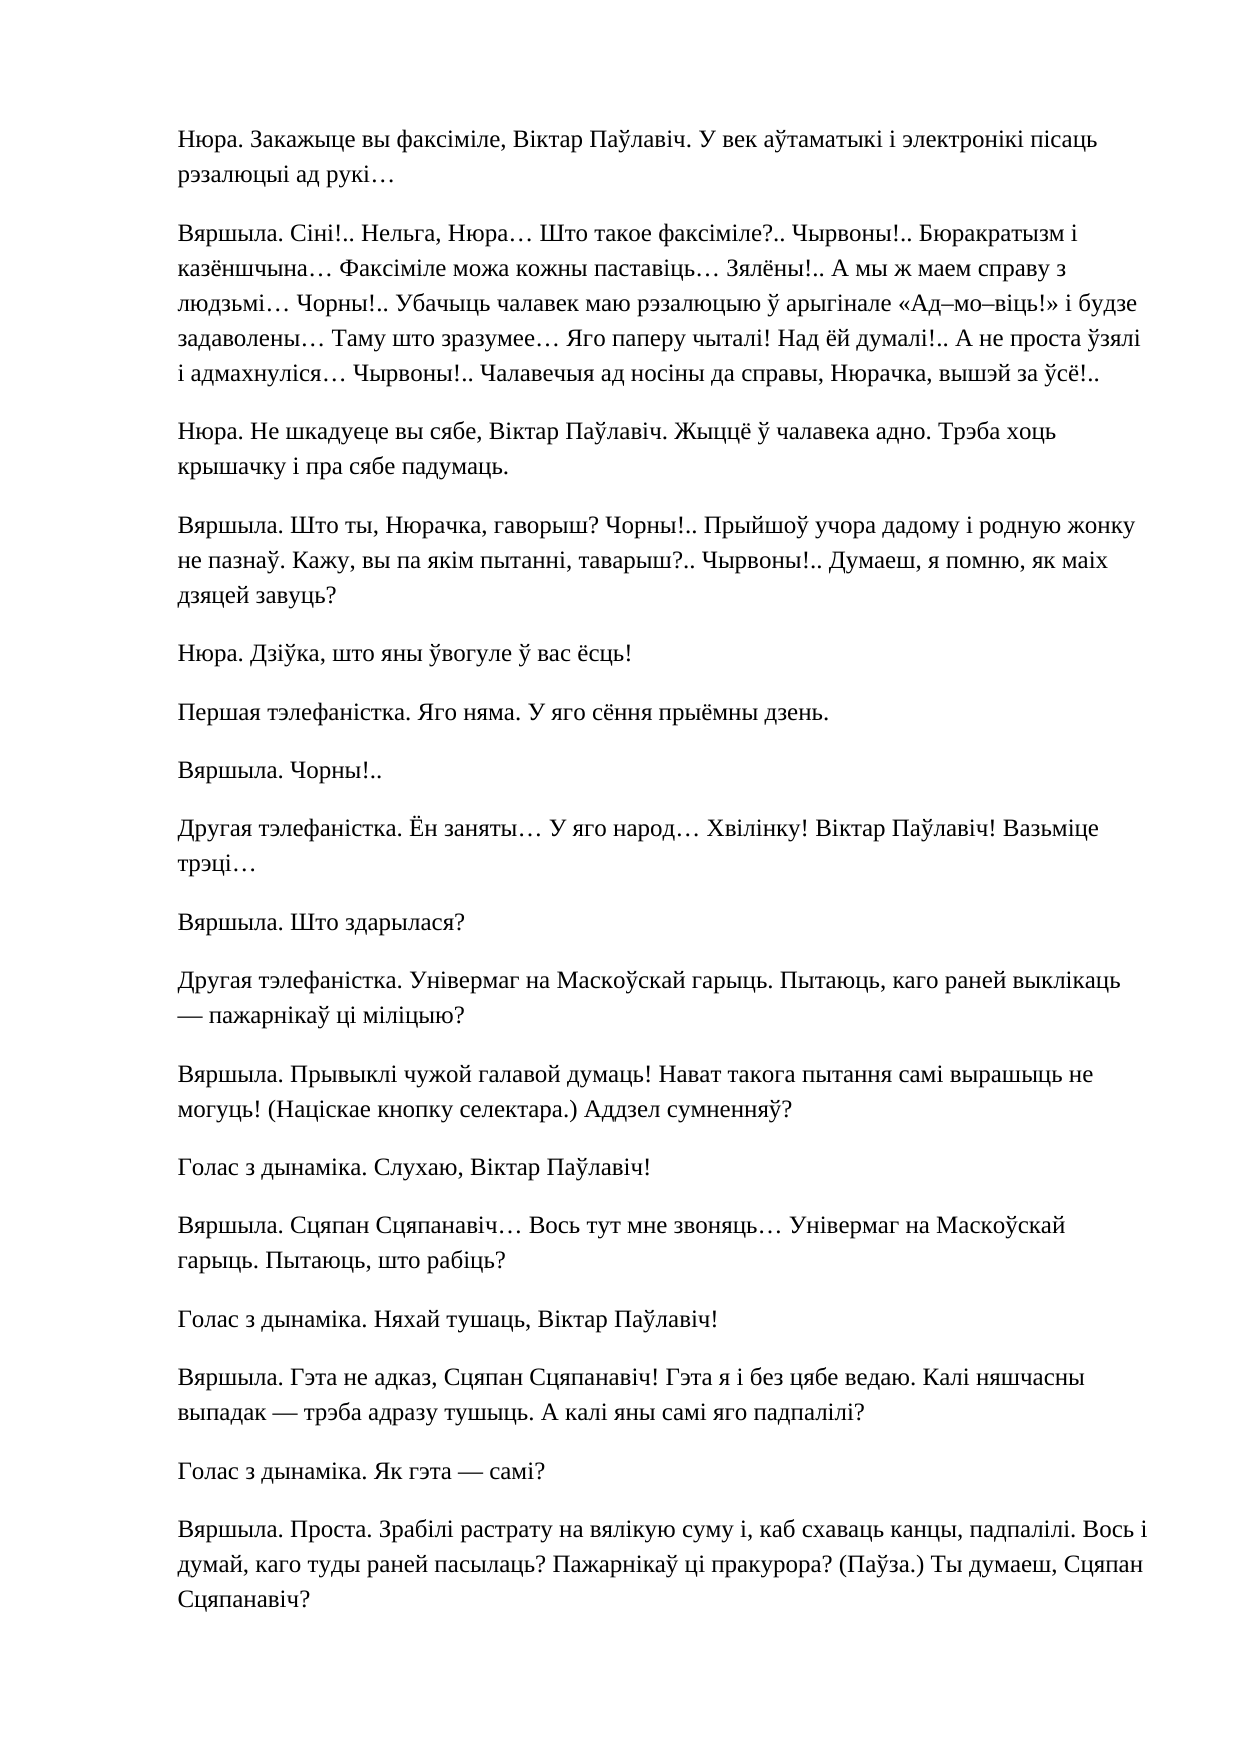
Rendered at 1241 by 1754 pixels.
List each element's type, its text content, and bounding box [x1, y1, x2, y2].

text Першая тэлефаністка. Яго няма. У яго сёння прыёмны дзень. [177, 690, 1152, 725]
text Голас з дынаміка. Слухаю, Віктар Паўлавіч! [177, 1146, 1152, 1181]
text Вяршыла. Сцяпан Сцяпанавіч… Вось тут мне звоняць… Універмаг на Маскоўскай гарыць. Пытаюць, што рабіць? [177, 1204, 1152, 1274]
text Нюра. Дзіўка, што яны ўвогуле ў вас ёсць! [177, 632, 1152, 667]
text Голас з дынаміка. Няхай тушаць, Віктар Паўлавіч! [177, 1298, 1152, 1333]
text Вяршыла. Гэта не адказ, Сцяпан Сцяпанавіч! Гэта я і без цябе ведаю. Калі няшчасны выпадак — трэба адразу тушыць. А калі яны самі яго падпалілі? [177, 1356, 1152, 1426]
text Вяршыла. Сіні!.. Нельга, Нюра… Што такое факсіміле?.. Чырвоны!.. Бюракратызм і казёншчына… Факсіміле можа кожны паставіць… Зялёны!.. А мы ж маем справу з людзьмі… Чорны!.. Убачыць чалавек маю рэзалюцыю ў арыгінале «Ад–мо–віць!» і будзе задаволены… Таму што зразумее… Яго паперу чыталі! Над ёй думалі!.. А не проста ўзялі і адмахнуліся… Чырвоны!.. Чалавечыя ад носіны да справы, Нюрачка, вышэй за ўсё!.. [177, 212, 1152, 387]
text Вяршыла. Што здарылася? [177, 901, 1152, 936]
text Другая тэлефаністка. Універмаг на Маскоўскай гарыць. Пытаюць, каго раней выклікаць — пажарнікаў ці міліцыю? [177, 959, 1152, 1029]
text Вяршыла. Проста. Зрабілі растрату на вялікую суму і, каб схаваць канцы, падпалілі. Вось і думай, каго туды раней пасылаць? Пажарнікаў ці пракурора? (Паўза.) Ты думаеш, Сцяпан Сцяпанавіч? [177, 1508, 1152, 1613]
text Вяршыла. Прывыклі чужой галавой думаць! Нават такога пытання самі вырашыць не могуць! (Націскае кнопку селектара.) Аддзел сумненняў? [177, 1052, 1152, 1122]
text Вяршыла. Што ты, Нюрачка, гаворыш? Чорны!.. Прыйшоў учора дадому і родную жонку не пазнаў. Кажу, вы па якім пытанні, таварыш?.. Чырвоны!.. Думаеш, я помню, як маіх дзяцей завуць? [177, 503, 1152, 608]
text Нюра. Не шкадуеце вы сябе, Віктар Паўлавіч. Жыццё ў чалавека адно. Трэба хоць крышачку і пра сябе падумаць. [177, 410, 1152, 480]
text Другая тэлефаністка. Ён заняты… У яго народ… Хвілінку! Віктар Паўлавіч! Вазьміце трэці… [177, 807, 1152, 877]
text Нюра. Закажыце вы факсіміле, Віктар Паўлавіч. У век аўтаматыкі і электронікі пісаць рэзалюцыі ад рукі… [177, 118, 1152, 188]
text Вяршыла. Чорны!.. [177, 749, 1152, 784]
text Голас з дынаміка. Як гэта — самі? [177, 1450, 1152, 1485]
